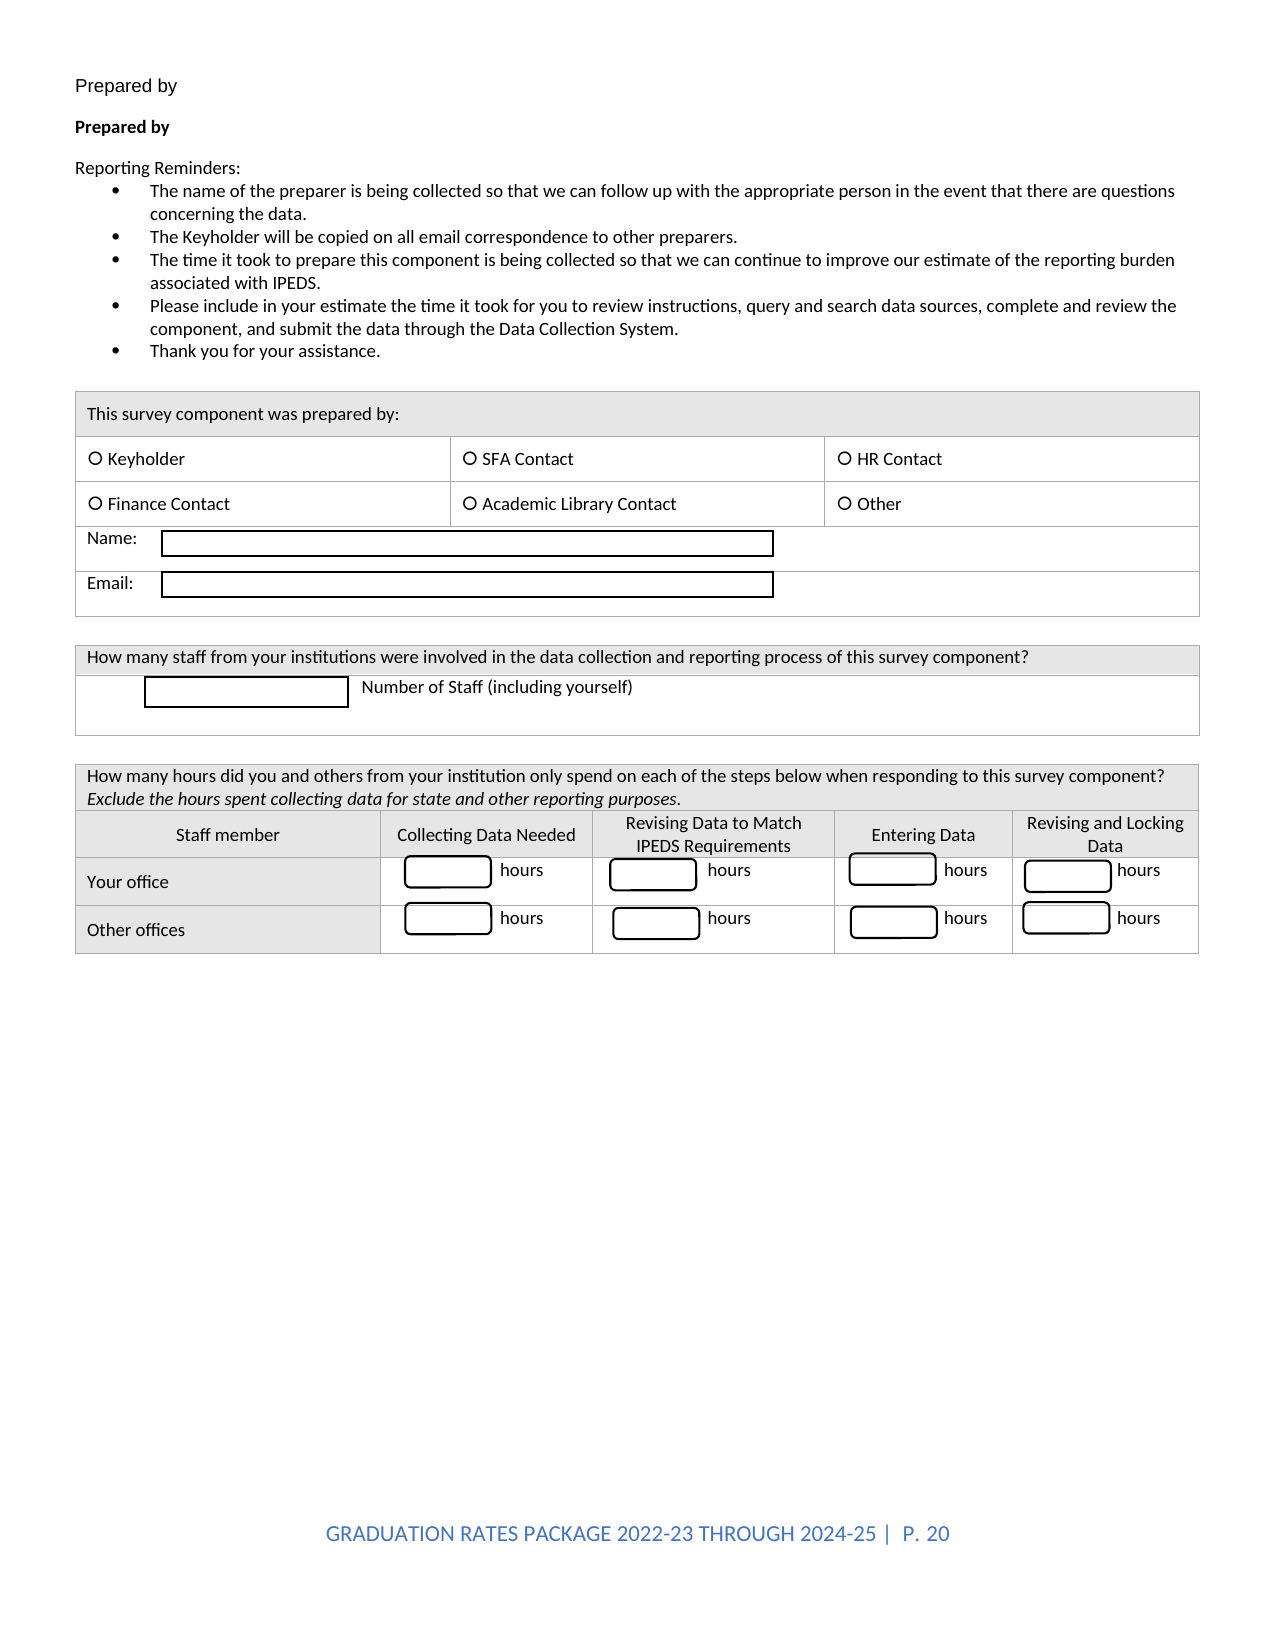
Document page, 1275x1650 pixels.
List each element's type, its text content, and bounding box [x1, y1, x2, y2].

table_cell hours [593, 906, 834, 953]
list The Keyholder will be copied on all email correspondence to other preparers. [112, 225, 1200, 248]
table_header How many hours did you and others from your institution only spend on each of the steps below when responding to this survey component? Exclude the hours spent collecting data for state and other reporting purposes. [76, 765, 1198, 810]
table_cell Number of Staff (including yourself) [76, 676, 1199, 734]
table_cell HR Contact [825, 437, 1199, 481]
table_cell Collecting Data Needed [381, 811, 592, 857]
table_cell Academic Library Contact [451, 482, 824, 526]
text Prepared by [75, 115, 1200, 138]
list Please include in your estimate the time it took for you to review instructions, query and search data sources, complete and review the component, and submit the data through the Data Collection System. [112, 294, 1200, 339]
table_cell hours [593, 858, 834, 905]
text Prepared by [75, 75, 1200, 97]
list The name of the preparer is being collected so that we can follow up with the appropriate person in the event that there are questions concerning the data. [112, 179, 1200, 225]
table_cell hours [835, 906, 1012, 953]
table_cell Keyholder [76, 437, 450, 481]
table_cell Name: [76, 527, 1199, 571]
table_header How many staff from your institutions were involved in the data collection and reporting process of this survey component? [76, 646, 1199, 674]
table_header This survey component was prepared by: [76, 392, 1199, 436]
table_cell Revising Data to Match IPEDS Requirements [593, 811, 834, 857]
list Thank you for your assistance. [112, 339, 1200, 362]
table_cell hours [1013, 858, 1198, 905]
table_cell Other offices [76, 906, 380, 953]
table_cell hours [1013, 906, 1198, 953]
table_cell hours [381, 858, 592, 905]
table_cell hours [835, 858, 1012, 905]
table_cell Entering Data [835, 811, 1012, 857]
table_cell Staff member [76, 811, 380, 857]
list The time it took to prepare this component is being collected so that we can continue to improve our estimate of the reporting burden associated with IPEDS. [112, 248, 1200, 294]
table_cell Email: [76, 572, 1199, 616]
table_cell Other [825, 482, 1199, 526]
text Reporting Reminders: [75, 156, 1200, 179]
table_cell SFA Contact [451, 437, 824, 481]
table_cell Finance Contact [76, 482, 450, 526]
table_cell hours [381, 906, 592, 953]
table_cell Your office [76, 858, 380, 905]
table_cell Revising and Locking Data [1013, 811, 1198, 857]
